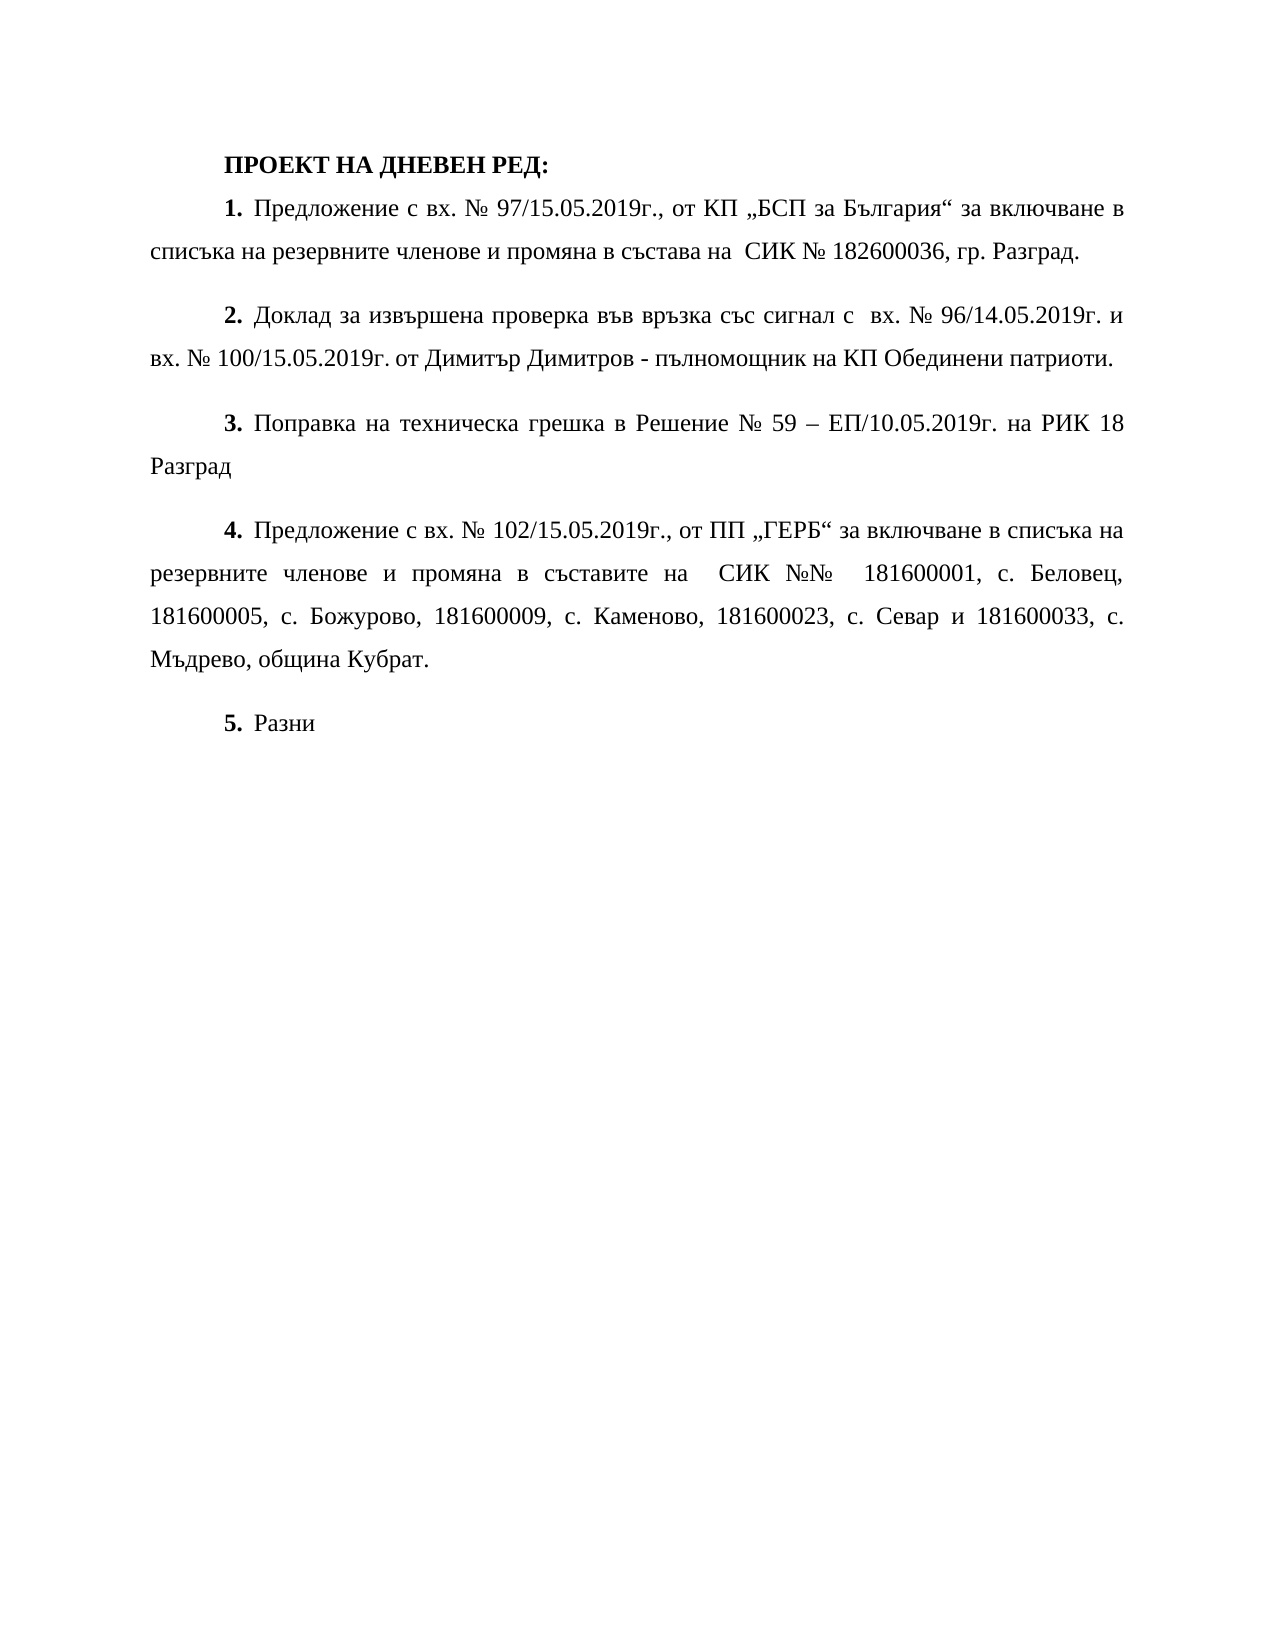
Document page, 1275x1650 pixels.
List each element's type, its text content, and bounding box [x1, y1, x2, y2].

text ПРОЕКТ НА ДНЕВЕН РЕД: [150, 150, 1125, 179]
list Предложение с вх. № 102/15.05.2019г., от ПП „ГЕРБ“ за включване в списъка на резервните членове и промяна в съставите на СИК №№ 181600001, с. Беловец, 181600005, с. Божурово, 181600009, с. Каменово, 181600023, с. Севар и 181600033, с. Мъдрево, община Кубрат. [150, 515, 1125, 673]
list Предложение с вх. № 97/15.05.2019г., от КП „БСП за България“ за включване в списъка на резервните членове и промяна в състава на СИК № 182600036, гр. Разград. [150, 193, 1125, 265]
list Доклад за извършена проверка във връзка със сигнал с вх. № 96/14.05.2019г. и вх. № 100/15.05.2019г. от Димитър Димитров - пълномощник на КП Обединени патриоти. [150, 300, 1125, 372]
list Поправка на техническа грешка в Решение № 59 – ЕП/10.05.2019г. на РИК 18 Разград [150, 408, 1125, 479]
list Разни [150, 708, 1125, 737]
